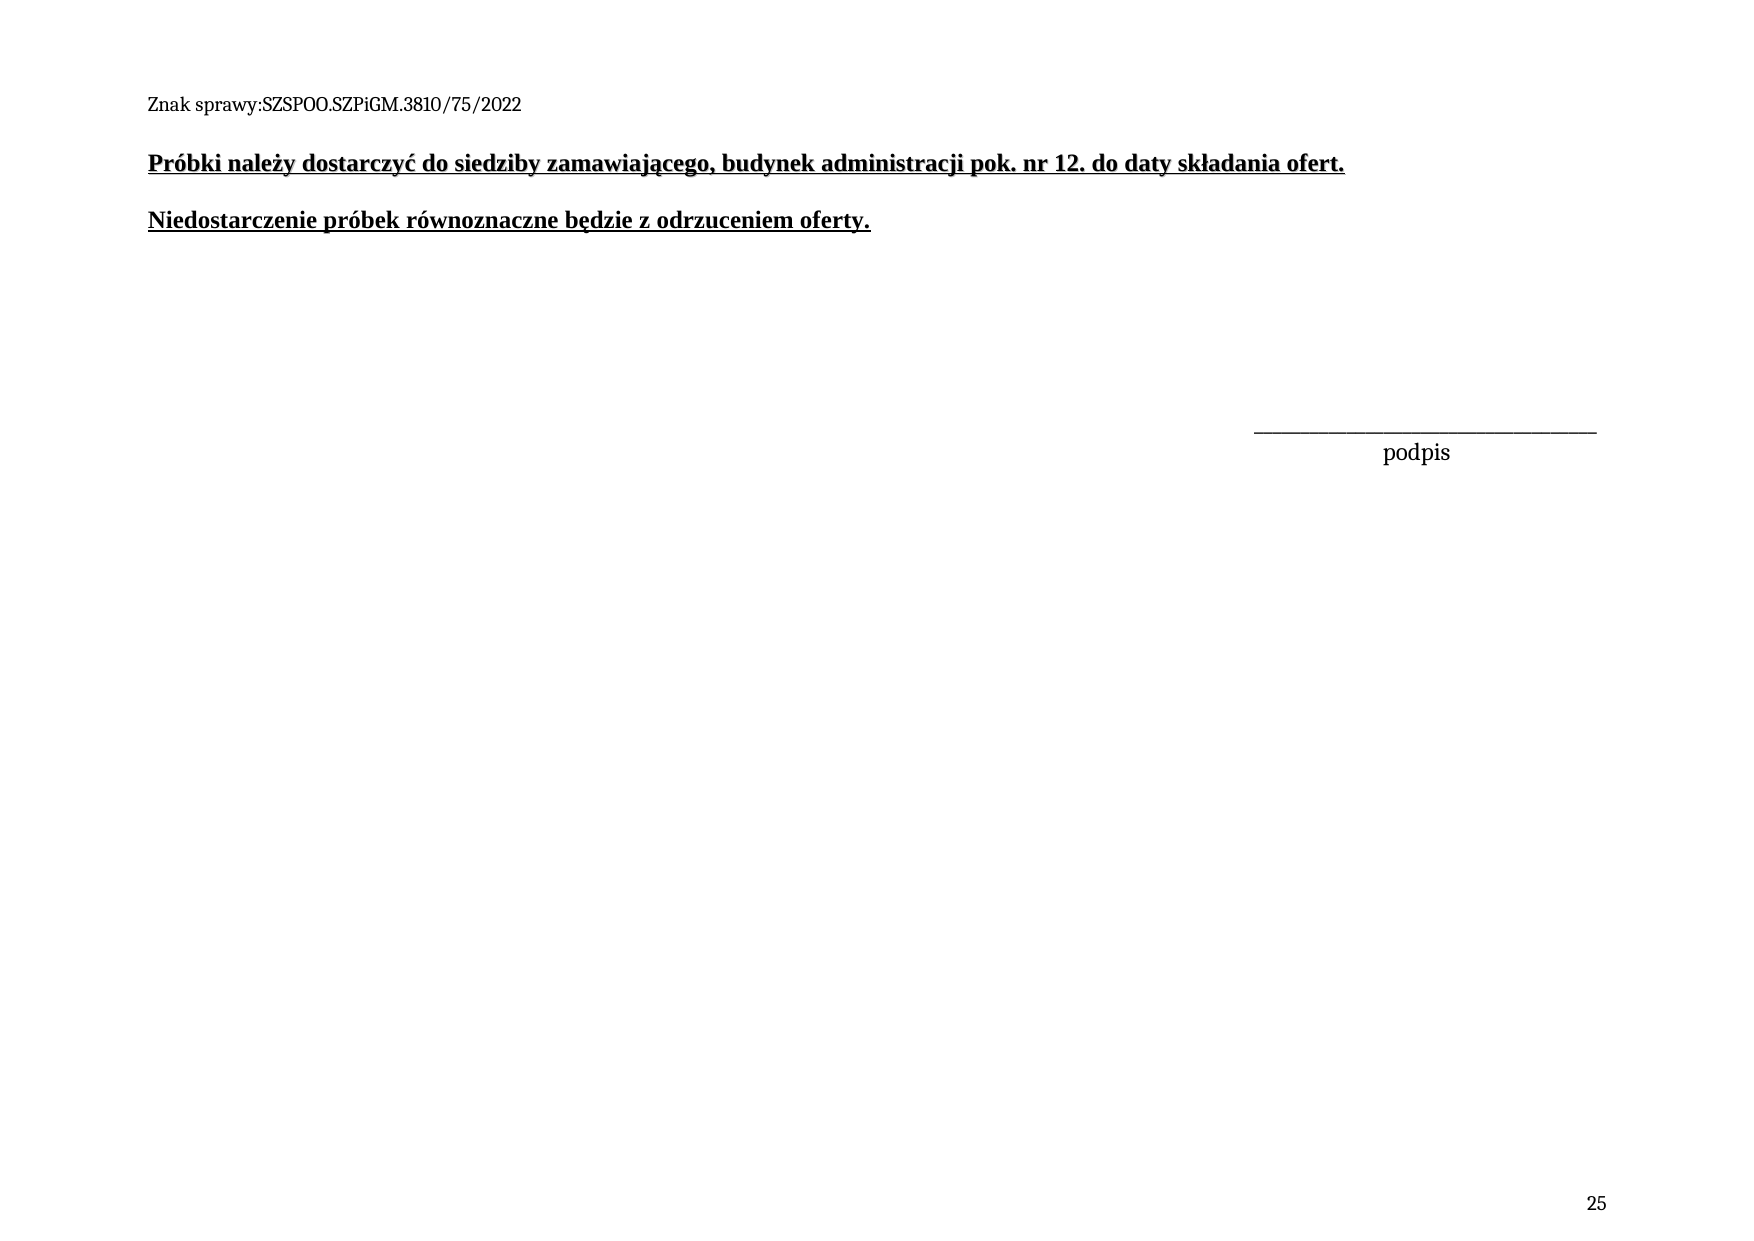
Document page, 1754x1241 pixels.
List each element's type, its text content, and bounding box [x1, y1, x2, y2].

text Niedostarczenie próbek równoznaczne będzie z odrzuceniem oferty. [148, 205, 1606, 234]
text podpis [148, 437, 1606, 466]
text Próbki należy dostarczyć do siedziby zamawiającego, budynek administracji pok. nr 12. do daty składania ofert. [148, 148, 1606, 176]
text _____________________________________ [148, 409, 1606, 437]
